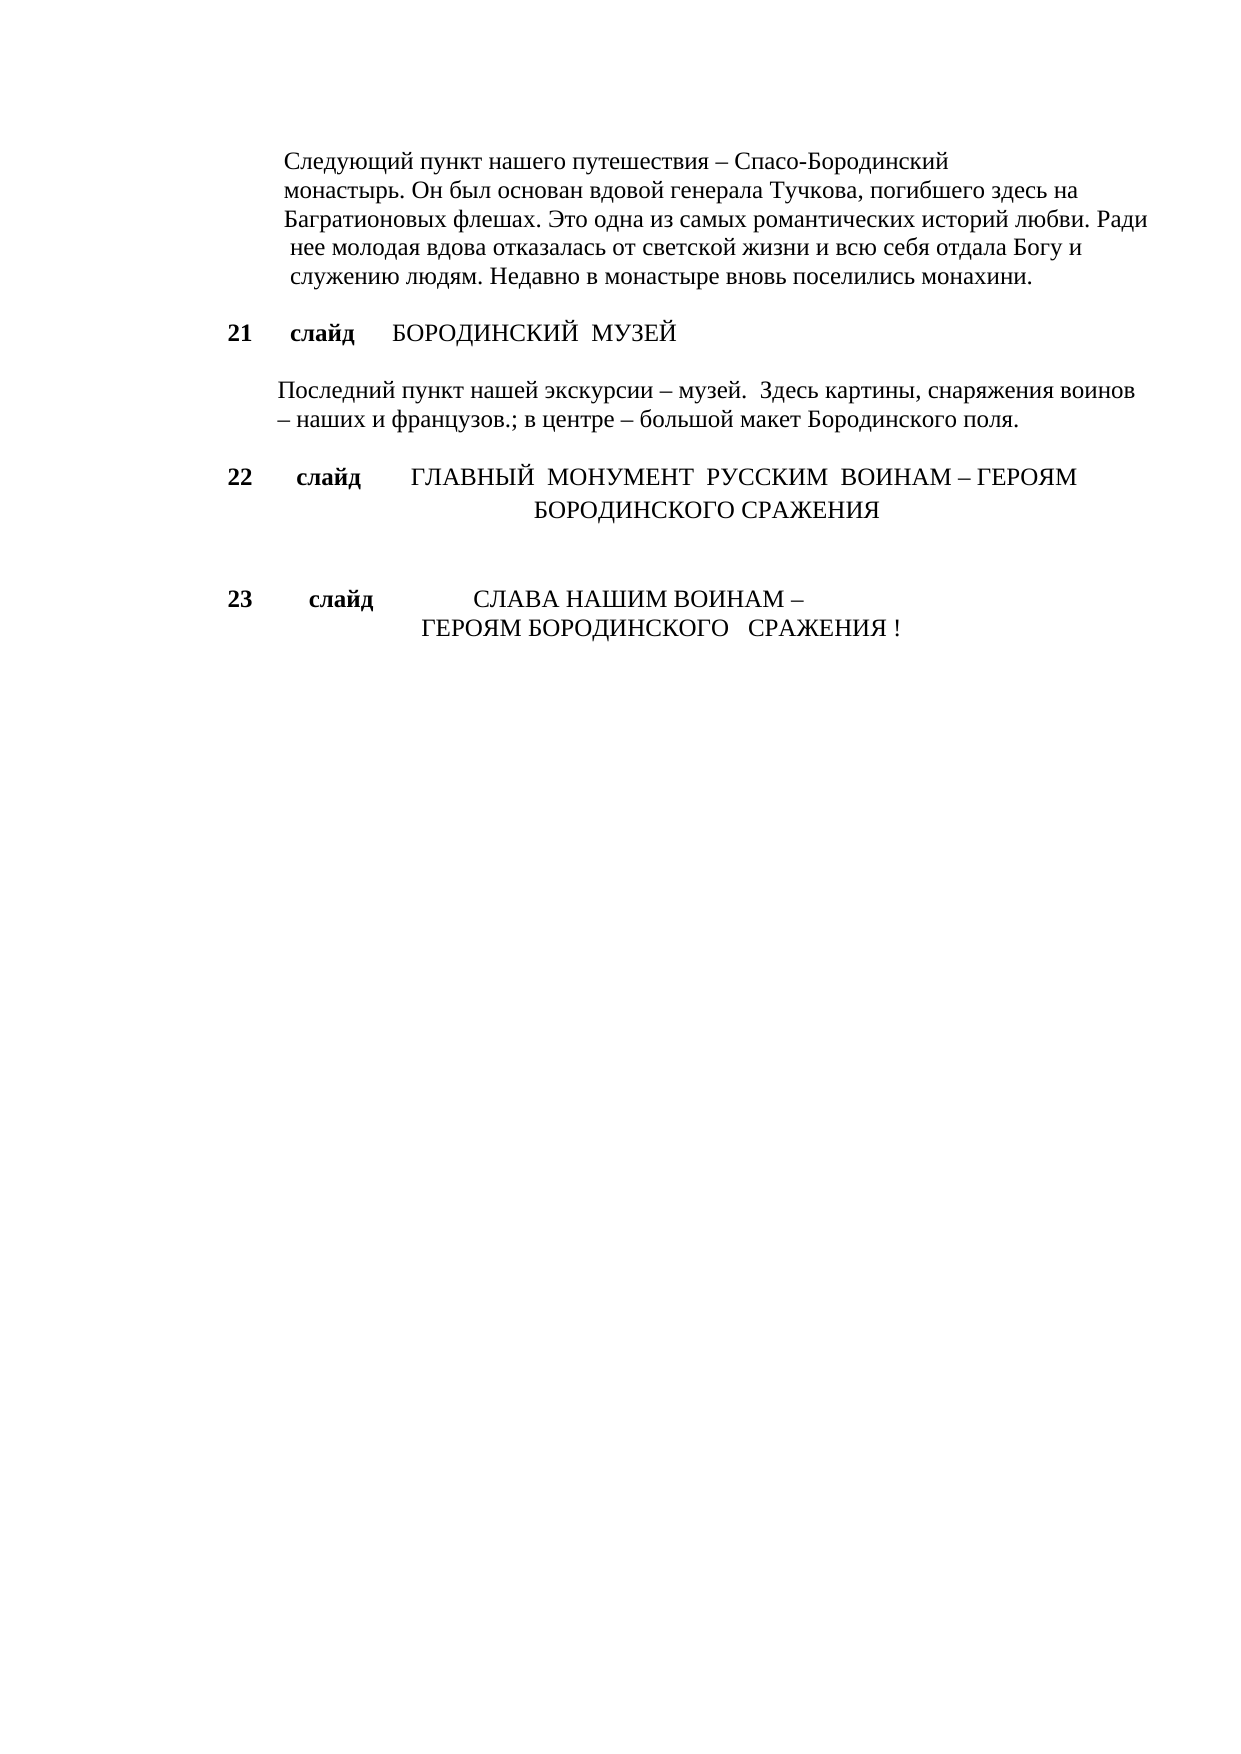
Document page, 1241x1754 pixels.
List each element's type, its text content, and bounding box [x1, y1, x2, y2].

text ГЕРОЯМ БОРОДИНСКОГО СРАЖЕНИЯ ! [177, 613, 1152, 642]
text Следующий пункт нашего путешествия – Спасо-Бородинский [177, 146, 1152, 175]
text 21 слайд БОРОДИНСКИЙ МУЗЕЙ [177, 318, 1152, 347]
text – наших и французов.; в центре – большой макет Бородинского поля. [177, 404, 1152, 433]
text БОРОДИНСКОГО СРАЖЕНИЯ [177, 495, 1152, 523]
text 22 слайд ГЛАВНЫЙ МОНУМЕНТ РУССКИМ ВОИНАМ – ГЕРОЯМ [177, 462, 1152, 490]
text нее молодая вдова отказалась от светской жизни и всю себя отдала Богу и [177, 232, 1152, 261]
text Последний пункт нашей экскурсии – музей. Здесь картины, снаряжения воинов [177, 375, 1152, 404]
text монастырь. Он был основан вдовой генерала Тучкова, погибшего здесь на [177, 175, 1152, 204]
text Багратионовых флешах. Это одна из самых романтических историй любви. Ради [177, 204, 1152, 232]
text 23 слайд СЛАВА НАШИМ ВОИНАМ – [177, 584, 1152, 613]
text служению людям. Недавно в монастыре вновь поселились монахини. [177, 261, 1152, 290]
